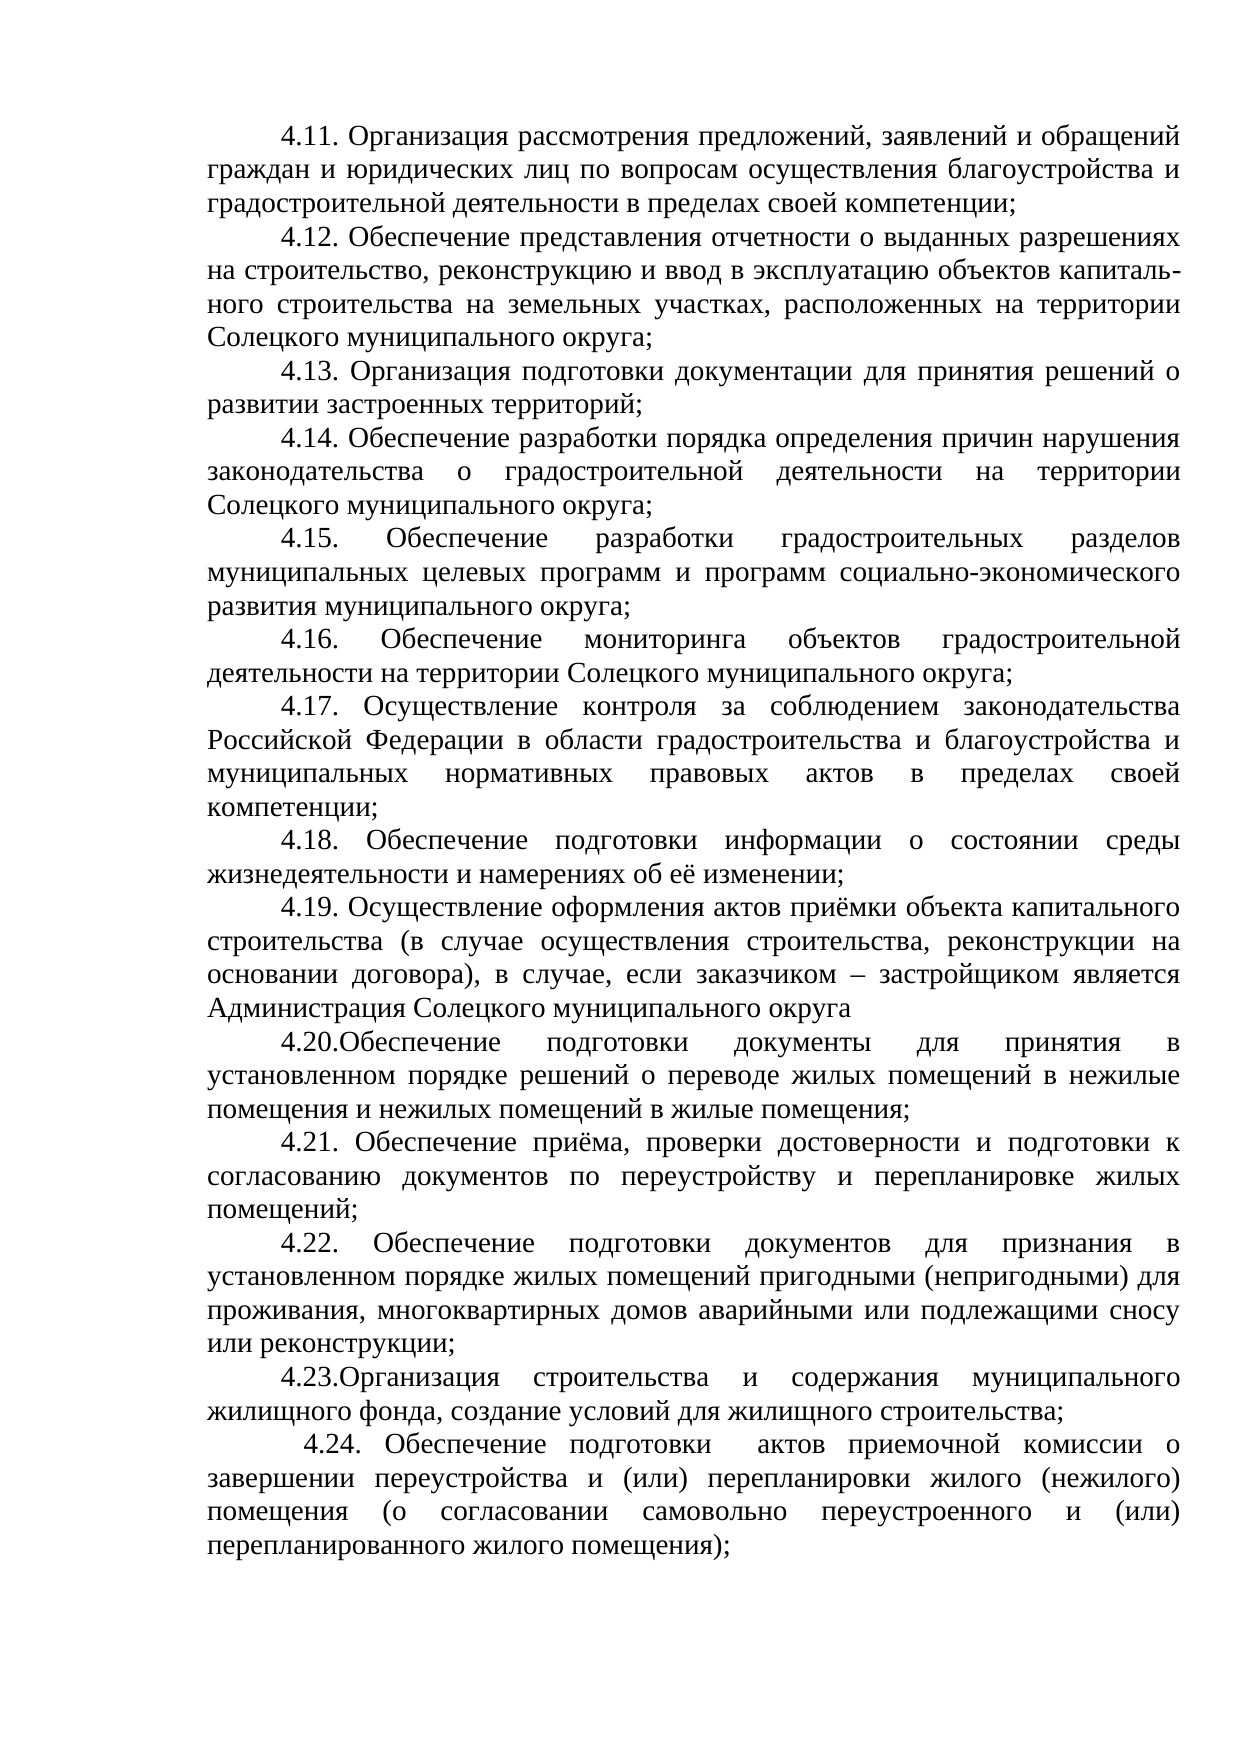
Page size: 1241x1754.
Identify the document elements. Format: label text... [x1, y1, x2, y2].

text 4.24. Обеспечение подготовки актов приемочной комиссии о завершении переустройства и (или) перепланировки жилого (нежилого) помещения (о согласовании самовольно переустроенного и (или) перепланированного жилого помещения); [207, 1426, 1181, 1560]
text 4.22. Обеспечение подготовки документов для признания в установленном порядке жилых помещений пригодными (непригодными) для проживания, многоквартирных домов аварийными или подлежащими сносу или реконструкции; [207, 1225, 1181, 1359]
text 4.21. Обеспечение приёма, проверки достоверности и подготовки к согласованию документов по переустройству и перепланировке жилых помещений; [207, 1124, 1181, 1225]
text 4.14. Обеспечение разработки порядка определения причин нарушения законодательства о градостроительной деятельности на территории Солецкого муниципального округа; [207, 420, 1181, 521]
text 4.12. Обеспечение представления отчетности о выданных разрешениях на строительство, реконструкцию и ввод в эксплуатацию объектов капитального строительства на земельных участках, расположенных на территории Солецкого муниципального округа; [207, 219, 1181, 353]
text 4.23.Организация строительства и содержания муниципального жилищного фонда, создание условий для жилищного строительства; [207, 1359, 1181, 1426]
text 4.17. Осуществление контроля за соблюдением законодательства Российской Федерации в области градостроительства и благоустройства и муниципальных нормативных правовых актов в пределах своей компетенции; [207, 688, 1181, 822]
text 4.19. Осуществление оформления актов приёмки объекта капитального строительства (в случае осуществления строительства, реконструкции на основании договора), в случае, если заказчиком – застройщиком является Администрация Солецкого муниципального округа [207, 889, 1181, 1024]
text 4.15. Обеспечение разработки градостроительных разделов муниципальных целевых программ и программ социально-экономического развития муниципального округа; [207, 521, 1181, 621]
text 4.13. Организация подготовки документации для принятия решений о развитии застроенных территорий; [207, 353, 1181, 420]
text 4.20.Обеспечение подготовки документы для принятия в установленном порядке решений о переводе жилых помещений в нежилые помещения и нежилых помещений в жилые помещения; [207, 1024, 1181, 1124]
text 4.18. Обеспечение подготовки информации о состоянии среды жизнедеятельности и намерениях об её изменении; [207, 822, 1181, 889]
text 4.11. Организация рассмотрения предложений, заявлений и обращений граждан и юридических лиц по вопросам осуществления благоустройства и градостроительной деятельности в пределах своей компетенции; [207, 118, 1181, 219]
text 4.16. Обеспечение мониторинга объектов градостроительной деятельности на территории Солецкого муниципального округа; [207, 621, 1181, 688]
